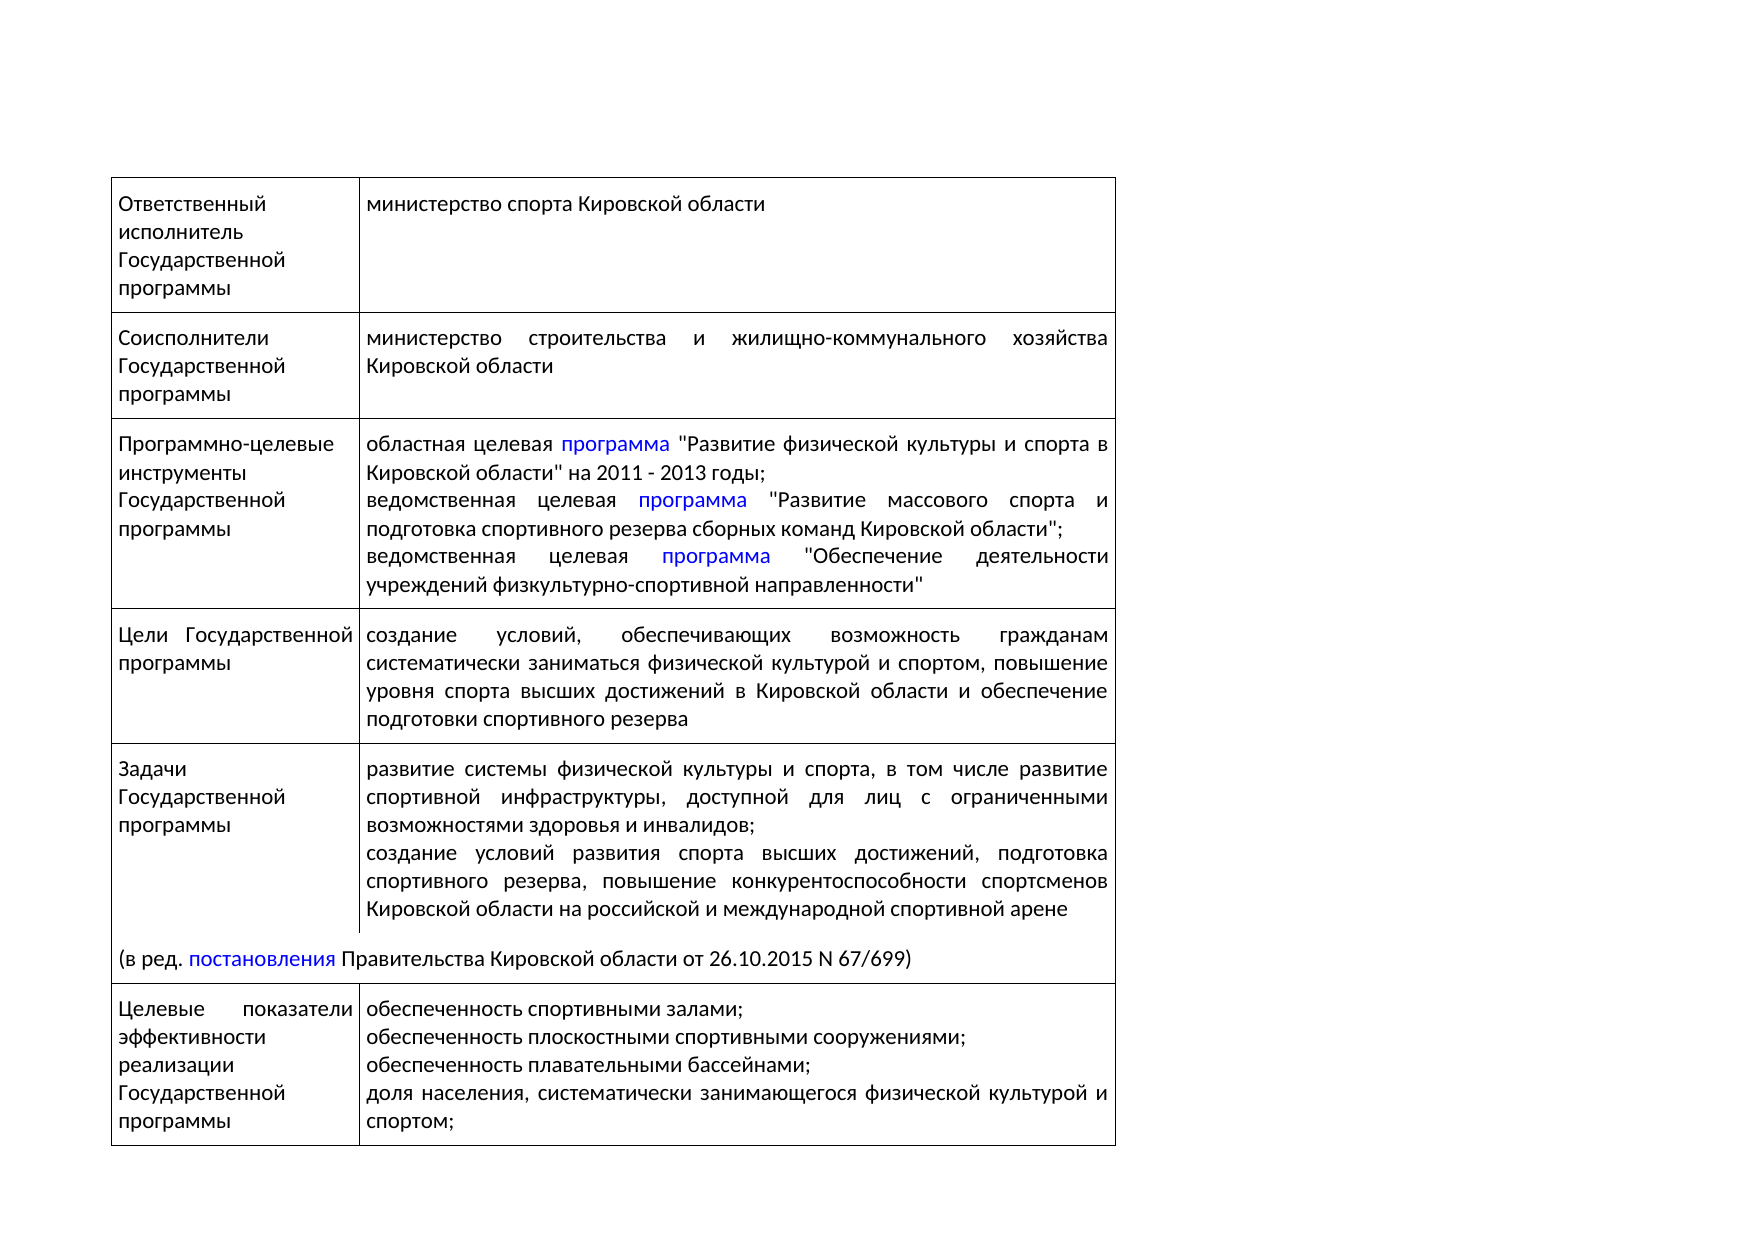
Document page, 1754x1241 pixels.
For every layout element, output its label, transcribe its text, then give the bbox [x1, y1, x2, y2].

table_cell создание условий, обеспечивающих возможность гражданам систематически заниматься физической культурой и спортом, повышение уровня спорта высших достижений в Кировской области и обеспечение подготовки спортивного резерва [360, 609, 1115, 743]
table_header Ответственный исполнитель Государственной программы [112, 178, 359, 312]
table_cell Задачи Государственной программы [112, 744, 359, 933]
table_cell Программно-целевые инструменты Государственной программы [112, 419, 359, 608]
table_cell Цели Государственной программы [112, 609, 359, 743]
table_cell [360, 984, 1115, 1145]
table_cell развитие системы физической культуры и спорта, в том числе развитие спортивной инфраструктуры, доступной для лиц с ограниченными возможностями здоровья и инвалидов; создание условий развития спорта высших достижений, подготовка спортивного резерва, повышение конкурентоспособности спортсменов Кировской области на российской и международной спортивной арене [360, 744, 1115, 933]
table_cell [112, 984, 359, 1145]
table_cell областная целевая программа "Развитие физической культуры и спорта в Кировской области" на 2011 - 2013 годы; ведомственная целевая программа "Развитие массового спорта и подготовка спортивного резерва сборных команд Кировской области"; ведомственная целевая программа "Обеспечение деятельности учреждений физкультурно-спортивной направленности" [360, 419, 1115, 608]
table_header министерство спорта Кировской области [360, 178, 1115, 312]
table_cell министерство строительства и жилищно-коммунального хозяйства Кировской области [360, 313, 1115, 418]
table_cell Соисполнители Государственной программы [112, 313, 359, 418]
table_cell (в ред. постановления Правительства Кировской области от 26.10.2015 N 67/699) [112, 933, 1115, 982]
